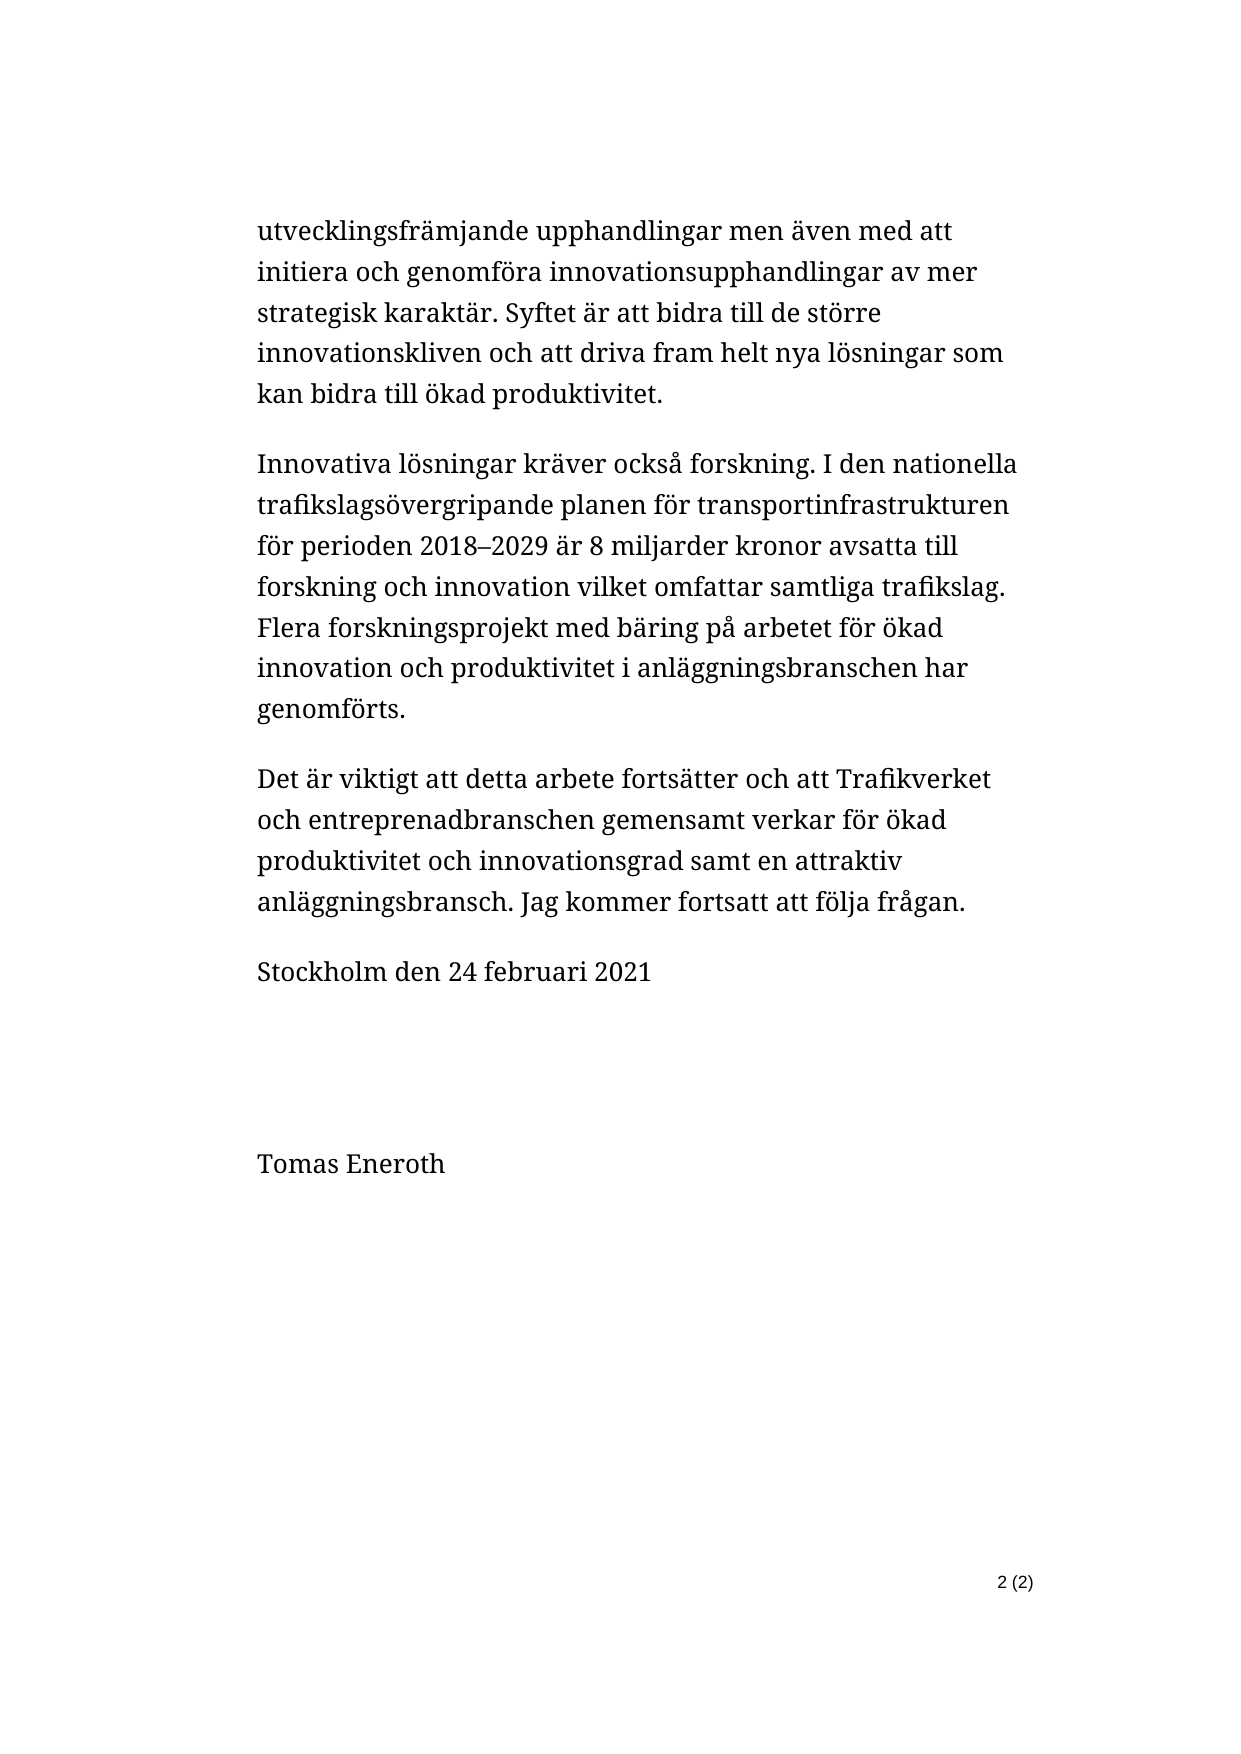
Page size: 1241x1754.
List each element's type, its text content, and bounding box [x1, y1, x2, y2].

text Stockholm den [257, 953, 1033, 989]
text Det är viktigt att detta arbete fortsätter och att Trafikverket och entreprenadbranschen gemensamt verkar för ökad produktivitet och innovationsgrad samt en attraktiv anläggningsbransch. Jag kommer fortsatt att följa frågan. [257, 761, 1033, 919]
text Innovativa lösningar kräver också forskning. I den nationella trafikslagsövergripande planen för transportinfrastrukturen för perioden 2018–2029 är 8 miljarder kronor avsatta till forskning och innovation vilket omfattar samtliga trafikslag. Flera forskningsprojekt med bäring på arbetet för ökad innovation och produktivitet i anläggningsbranschen har genomförts. [257, 446, 1033, 726]
text Tomas Eneroth [257, 1146, 1033, 1181]
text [257, 213, 1033, 411]
